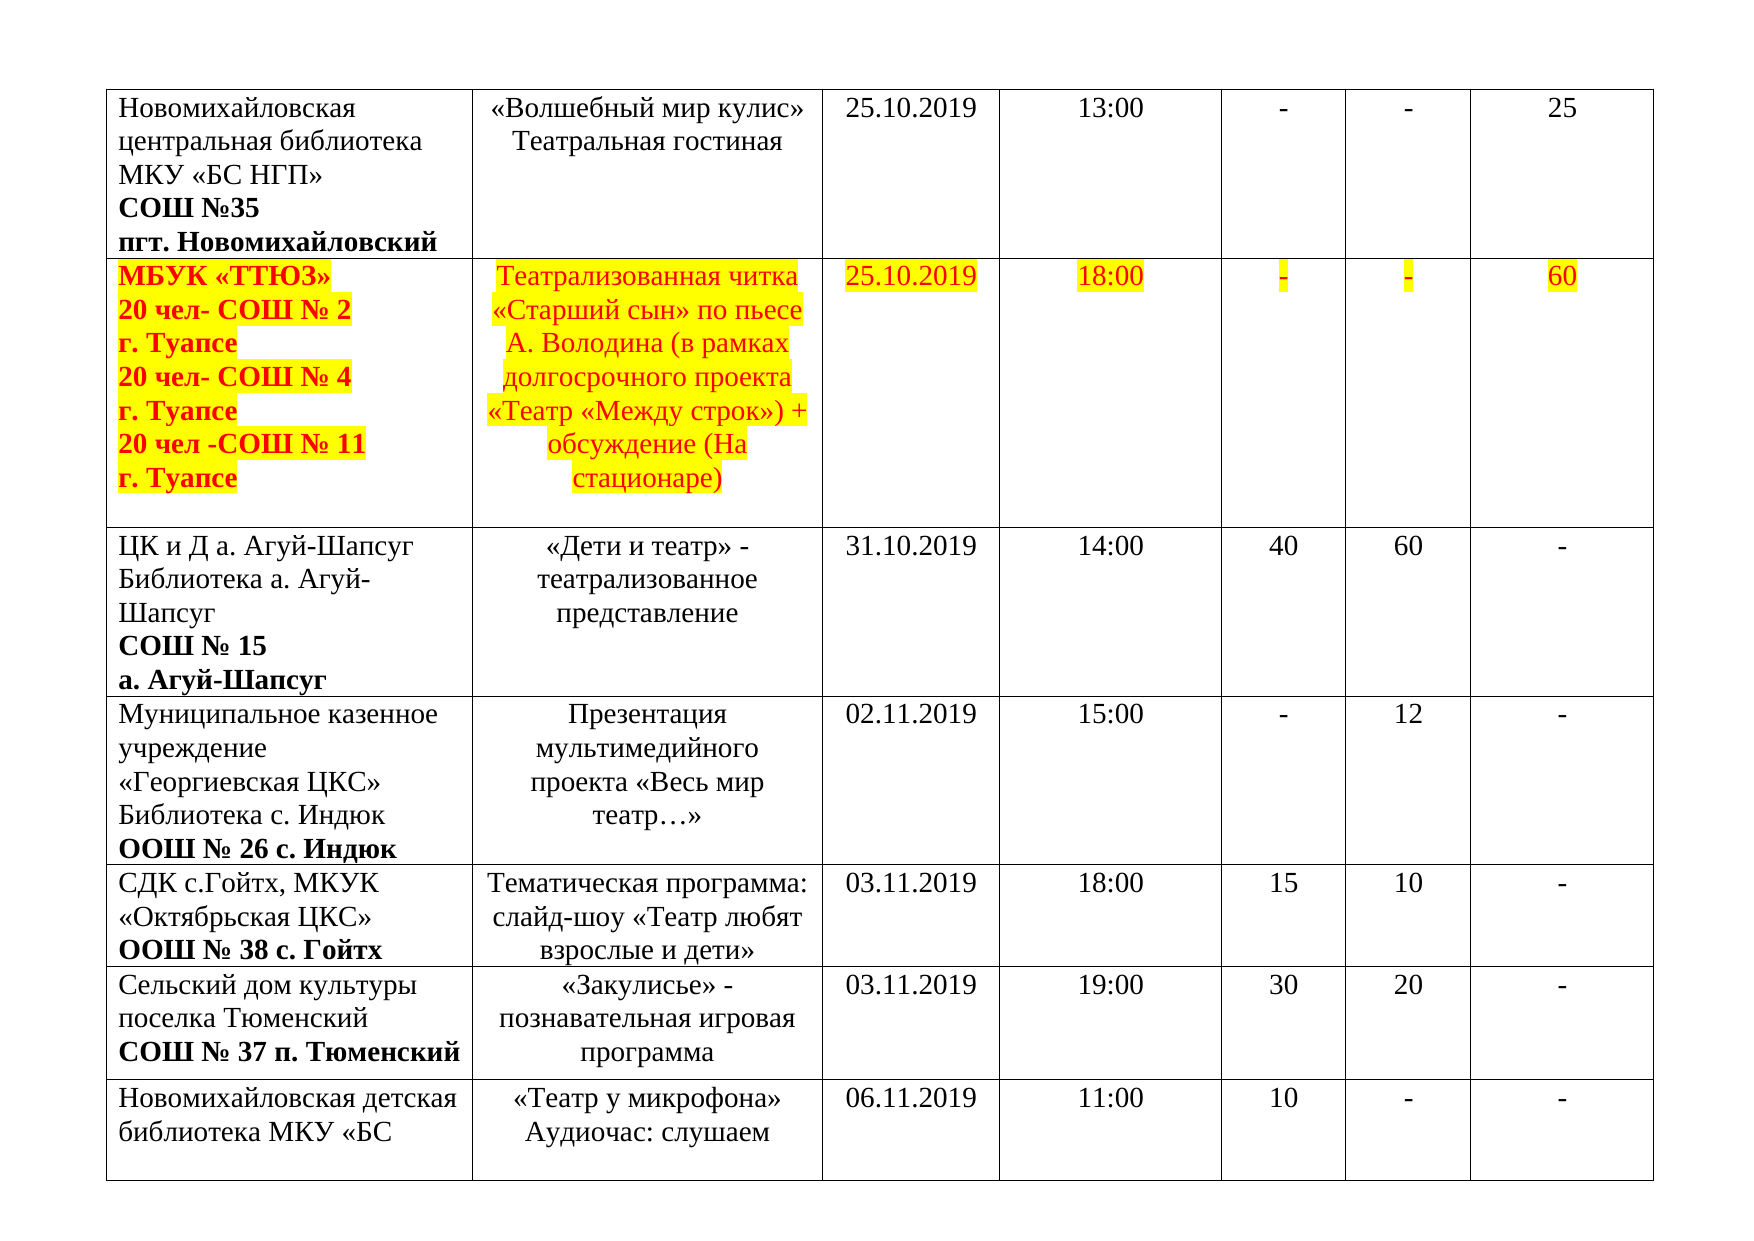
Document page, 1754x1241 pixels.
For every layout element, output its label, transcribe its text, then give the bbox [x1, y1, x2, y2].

table_cell Тематическая программа: слайд-шоу «Театр любят взрослые и дети» [473, 865, 822, 966]
table_cell Презентация мультимедийного проекта «Весь мир театр…» [473, 697, 822, 864]
table_cell 02.11.2019 [823, 697, 999, 864]
table_cell - [1346, 1080, 1470, 1180]
table_cell МБУК «ТТЮЗ» 20 чел- СОШ № 2 г. Туапсе 20 чел- СОШ № 4 г. Туапсе 20 чел -СОШ № 11 г. Туапсе [107, 259, 472, 527]
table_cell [107, 1080, 472, 1180]
table_cell - [1471, 1080, 1653, 1180]
table_cell «Закулисье» - познавательная игровая программа [473, 967, 822, 1079]
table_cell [473, 1080, 822, 1180]
table_cell «Волшебный мир кулис» Театральная гостиная [473, 90, 822, 257]
table_cell - [1222, 90, 1345, 257]
table_cell - [1222, 259, 1345, 527]
table_cell 03.11.2019 [823, 967, 999, 1079]
table_cell 19:00 [1000, 967, 1221, 1079]
table_cell 20 [1346, 967, 1470, 1079]
table_cell 14:00 [1000, 528, 1221, 696]
table_cell 12 [1346, 697, 1470, 864]
table_cell - [1471, 697, 1653, 864]
table_cell Новомихайловская центральная библиотека МКУ «БС НГП» СОШ №35 пгт. Новомихайловский [107, 90, 472, 257]
table_cell 30 [1222, 967, 1345, 1079]
table_cell - [1471, 967, 1653, 1079]
table_cell 60 [1471, 259, 1653, 527]
table_cell «Дети и театр» - театрализованное представление [473, 528, 822, 696]
table_cell 10 [1346, 865, 1470, 966]
table_cell 25.10.2019 [823, 90, 999, 257]
table_cell 15:00 [1000, 697, 1221, 864]
table_cell - [1222, 697, 1345, 864]
table_cell 11:00 [1000, 1080, 1221, 1180]
table_cell 10 [1222, 1080, 1345, 1180]
table_cell СДК с.Гойтх, МКУК «Октябрьская ЦКС» ООШ № 38 с. Гойтх [107, 865, 472, 966]
table_cell 25.10.2019 [823, 259, 999, 527]
table_cell - [1346, 259, 1470, 527]
table_cell 18:00 [1000, 259, 1221, 527]
table_cell 25 [1471, 90, 1653, 257]
table_cell 60 [1346, 528, 1470, 696]
table_cell ЦК и Д а. Агуй-Шапсуг Библиотека а. Агуй-Шапсуг СОШ № 15 а. Агуй-Шапсуг [107, 528, 472, 696]
table_cell 15 [1222, 865, 1345, 966]
table_cell Муниципальное казенное учреждение «Георгиевская ЦКС» Библиотека с. Индюк ООШ № 26 с. Индюк [107, 697, 472, 864]
table_cell - [1471, 865, 1653, 966]
table_cell Театрализованная читка «Старший сын» по пьесе А. Володина (в рамках долгосрочного проекта «Театр «Между строк») + обсуждение (На стационаре) [473, 259, 822, 527]
table_cell 31.10.2019 [823, 528, 999, 696]
table_cell 06.11.2019 [823, 1080, 999, 1180]
table_cell 13:00 [1000, 90, 1221, 257]
table_cell - [1471, 528, 1653, 696]
table_cell Сельский дом культуры поселка Тюменский СОШ № 37 п. Тюменский [107, 967, 472, 1079]
table_cell 18:00 [1000, 865, 1221, 966]
table_cell 03.11.2019 [823, 865, 999, 966]
table_cell - [1346, 90, 1470, 257]
table_cell 40 [1222, 528, 1345, 696]
